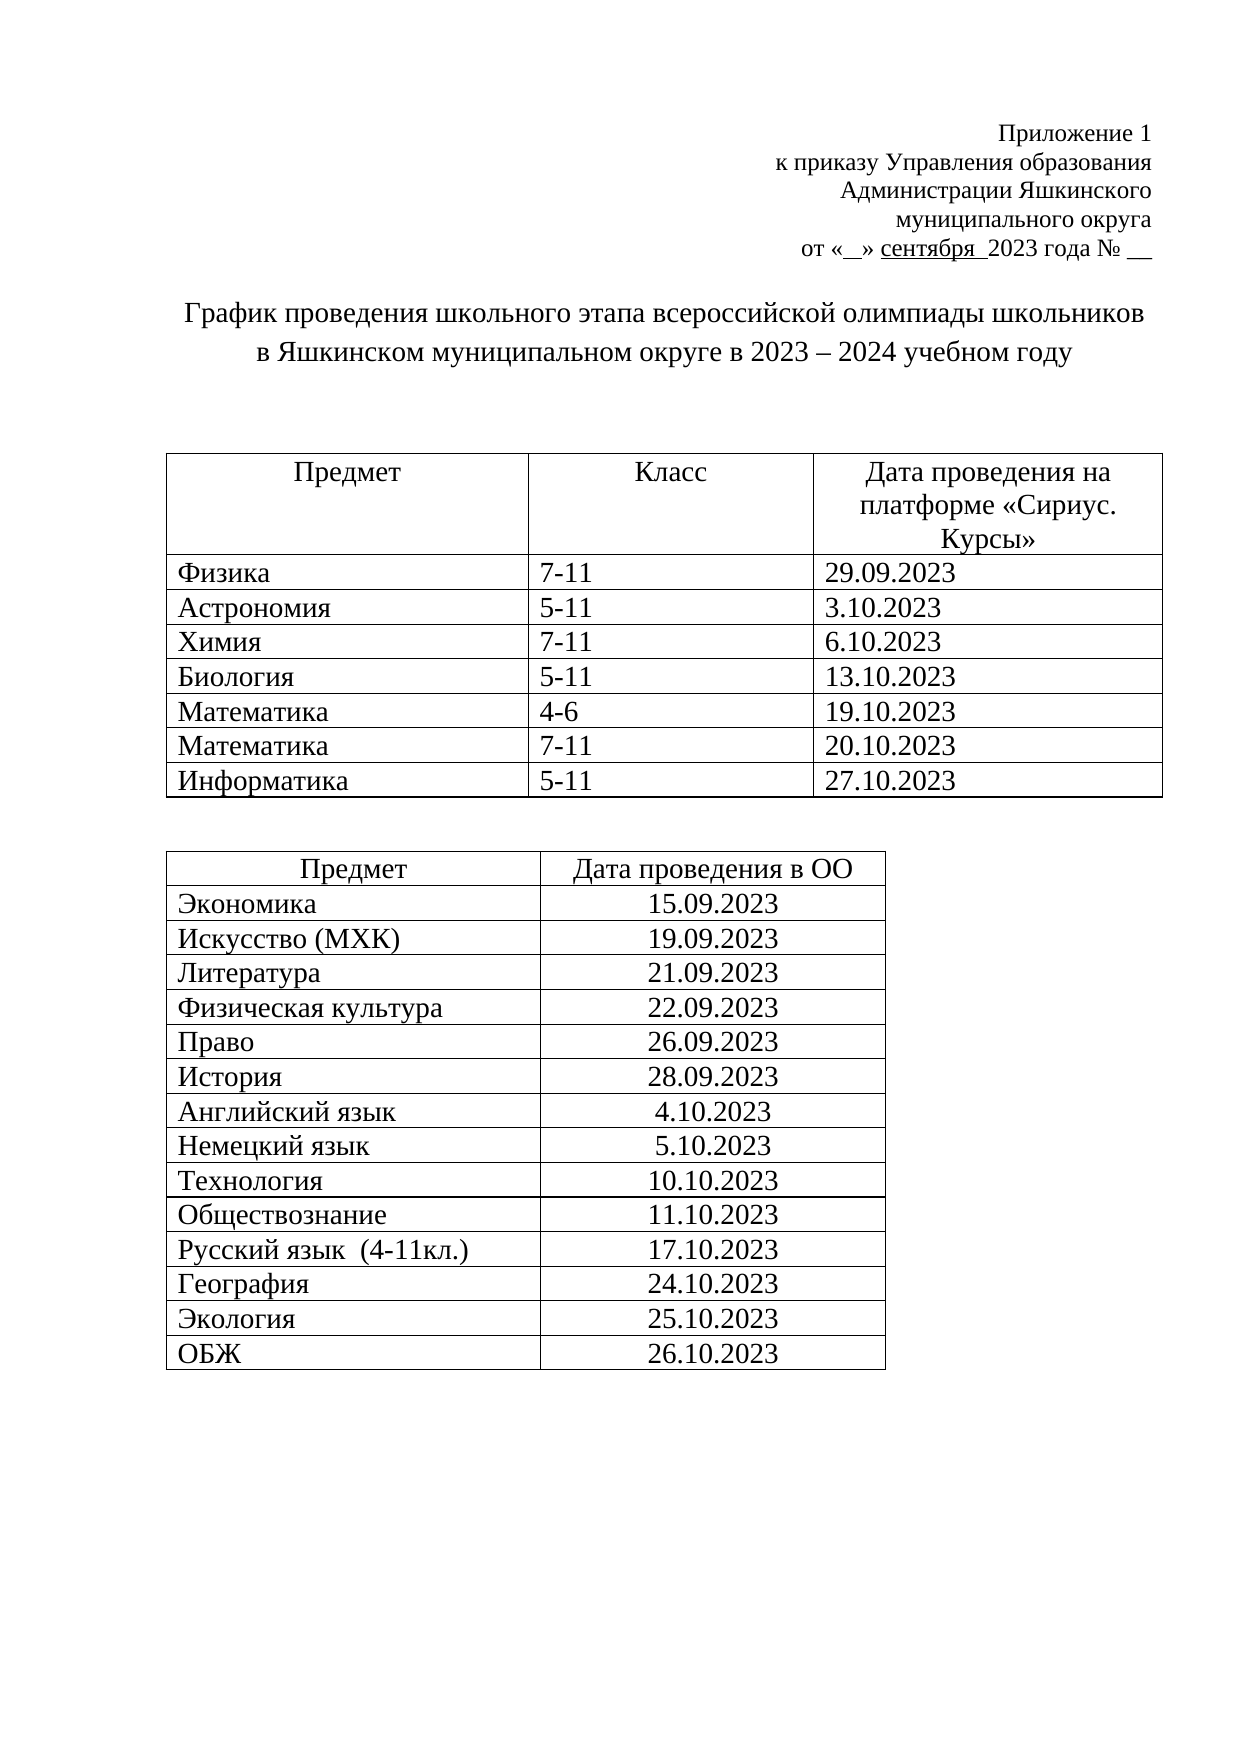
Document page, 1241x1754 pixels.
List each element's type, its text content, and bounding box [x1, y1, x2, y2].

table_cell Экология [167, 1301, 540, 1335]
table_cell 28.09.2023 [541, 1059, 885, 1093]
table_cell 5-11 [529, 763, 813, 796]
table_cell 21.09.2023 [541, 955, 885, 989]
table_cell 13.10.2023 [814, 659, 1162, 693]
table_cell Физика [167, 555, 528, 589]
table_cell Обществознание [167, 1198, 540, 1231]
text от « » сентября 2023 года № __ [177, 233, 1152, 262]
table_cell Математика [167, 694, 528, 727]
table_cell Физическая культура [167, 990, 540, 1023]
table_cell 6.10.2023 [814, 625, 1162, 658]
table_cell 7-11 [529, 625, 813, 658]
table_cell 26.09.2023 [541, 1025, 885, 1058]
table_cell 5-11 [529, 659, 813, 693]
table_cell 5-11 [529, 590, 813, 623]
table_cell География [167, 1267, 540, 1300]
table_cell Искусство (МХК) [167, 921, 540, 954]
table_cell Математика [167, 728, 528, 762]
table_header Предмет [167, 852, 540, 885]
table_cell 20.10.2023 [814, 728, 1162, 762]
table_cell 10.10.2023 [541, 1163, 885, 1196]
table_cell Английский язык [167, 1094, 540, 1127]
table_cell 29.09.2023 [814, 555, 1162, 589]
table_cell Право [167, 1025, 540, 1058]
table_cell 11.10.2023 [541, 1198, 885, 1231]
table_cell Химия [167, 625, 528, 658]
table_cell 26.10.2023 [541, 1336, 885, 1369]
table_header Дата проведения в ОО [541, 852, 885, 885]
table_cell 17.10.2023 [541, 1232, 885, 1266]
table_cell Информатика [167, 763, 528, 796]
table_cell Биология [167, 659, 528, 693]
table_cell 19.09.2023 [541, 921, 885, 954]
text График проведения школьного этапа всероссийской олимпиады школьников в Яшкинском муниципальном округе в 2023 – 2024 учебном году [177, 295, 1152, 367]
text к приказу Управления образования [177, 147, 1152, 176]
text муниципального округа [177, 204, 1152, 233]
table_cell Технология [167, 1163, 540, 1196]
table_cell 7-11 [529, 728, 813, 762]
table_cell Астрономия [167, 590, 528, 623]
table_cell 7-11 [529, 555, 813, 589]
table_header Дата проведения на платформе «Сириус. Курсы» [814, 454, 1162, 554]
table_cell 19.10.2023 [814, 694, 1162, 727]
table_cell ОБЖ [167, 1336, 540, 1369]
table_cell Литература [167, 955, 540, 989]
table_cell 27.10.2023 [814, 763, 1162, 796]
table_cell 15.09.2023 [541, 886, 885, 920]
table_cell 25.10.2023 [541, 1301, 885, 1335]
table_cell 5.10.2023 [541, 1128, 885, 1162]
table_cell 22.09.2023 [541, 990, 885, 1023]
table_cell 4.10.2023 [541, 1094, 885, 1127]
table_cell 4-6 [529, 694, 813, 727]
table_cell История [167, 1059, 540, 1093]
table_cell Экономика [167, 886, 540, 920]
text Администрации Яшкинского [177, 176, 1152, 204]
table_header Предмет [167, 454, 528, 554]
table_cell 24.10.2023 [541, 1267, 885, 1300]
text Приложение 1 [177, 118, 1152, 147]
table_cell Немецкий язык [167, 1128, 540, 1162]
table_cell Русский язык (4-11кл.) [167, 1232, 540, 1266]
table_cell 3.10.2023 [814, 590, 1162, 623]
table_header Класс [529, 454, 813, 554]
